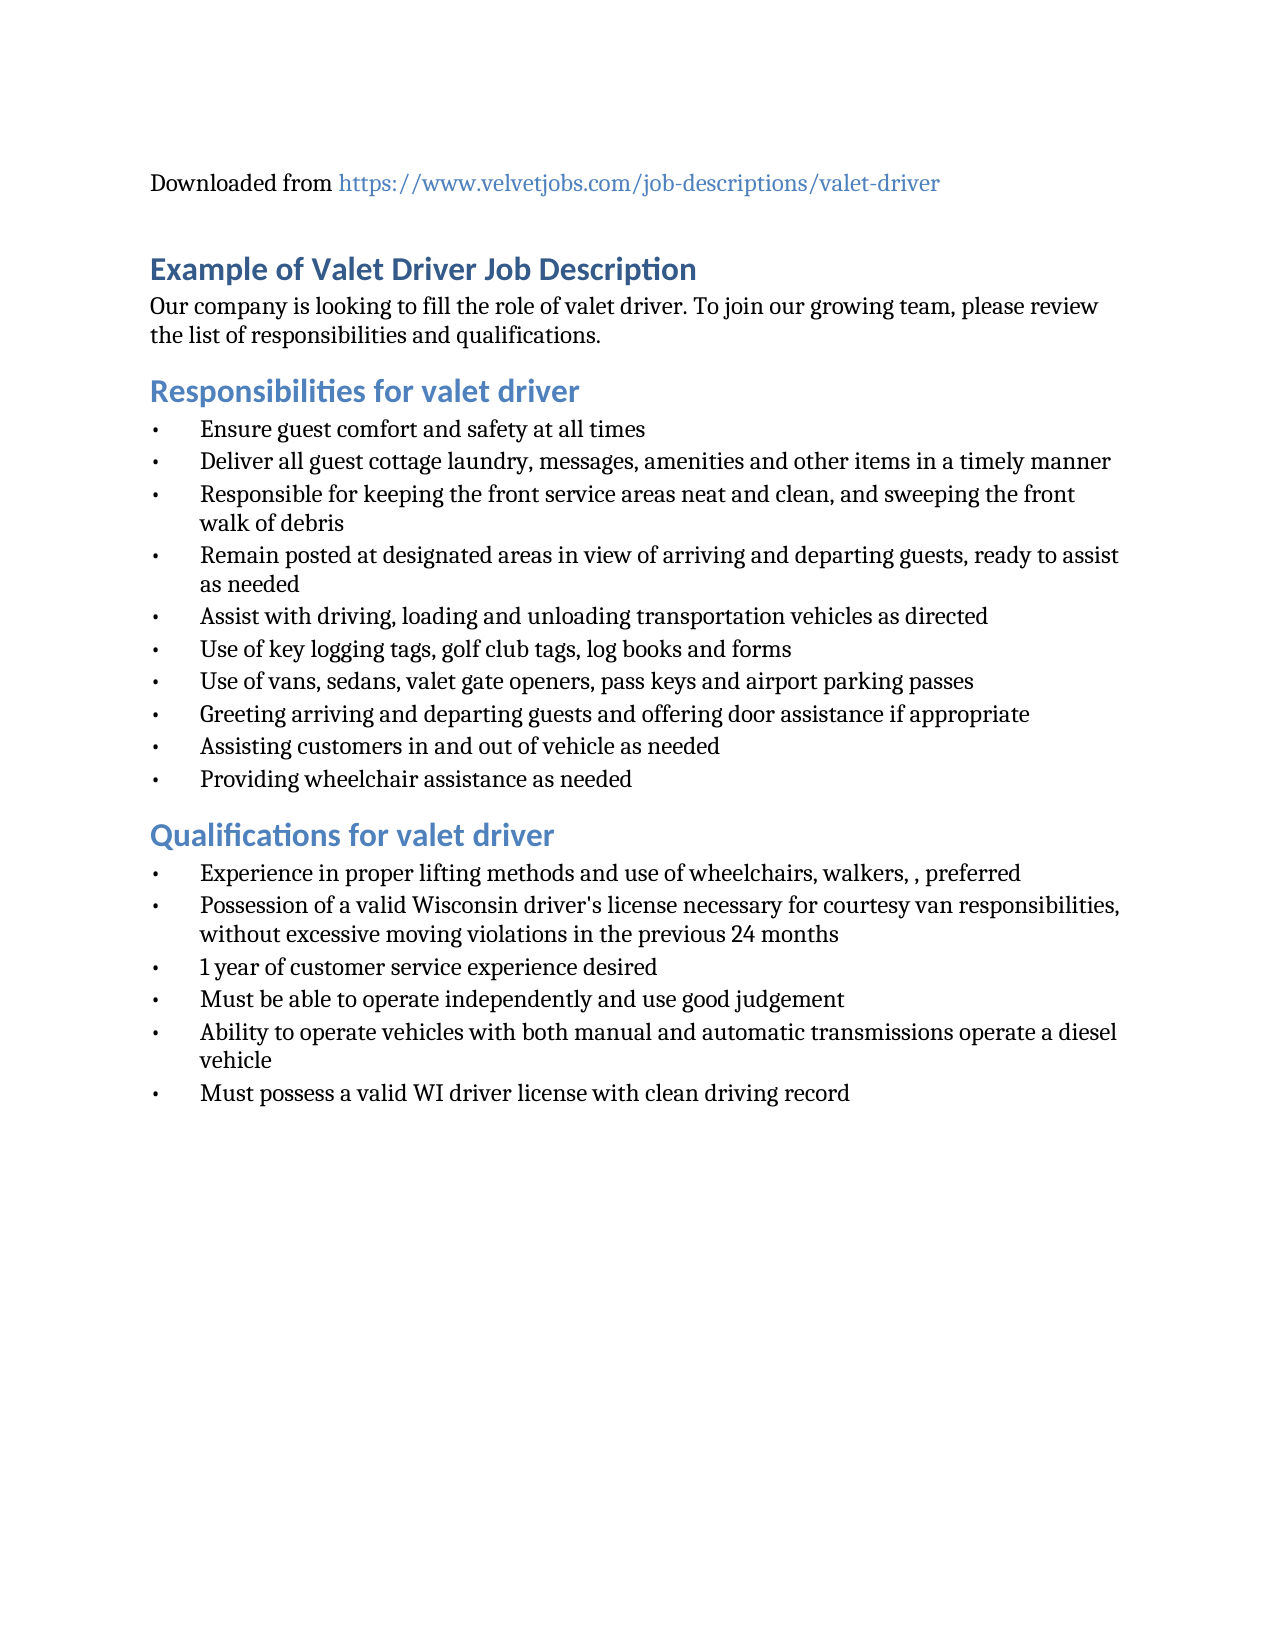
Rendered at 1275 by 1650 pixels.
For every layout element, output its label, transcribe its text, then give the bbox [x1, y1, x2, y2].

list Ensure guest comfort and safety at all times [150, 415, 1125, 443]
list Providing wheelchair assistance as needed [150, 765, 1125, 793]
list Experience in proper lifting methods and use of wheelchairs, walkers, , preferred [150, 859, 1125, 888]
list Responsible for keeping the front service areas neat and clean, and sweeping the front walk of debris [150, 480, 1125, 537]
list Assisting customers in and out of vehicle as needed [150, 732, 1125, 761]
subtitle Responsibilities for valet driver [150, 370, 1125, 411]
list Deliver all guest cottage laundry, messages, amenities and other items in a timely manner [150, 447, 1125, 476]
text Downloaded from https://www.velvetjobs.com/job-descriptions/valet-driver [150, 169, 1125, 197]
list Assist with driving, loading and unloading transportation vehicles as directed [150, 602, 1125, 631]
text Our company is looking to fill the role of valet driver. To join our growing team, please review the list of responsibilities and qualifications. [150, 292, 1125, 349]
list 1 year of customer service experience desired [150, 953, 1125, 981]
list Greeting arriving and departing guests and offering door assistance if appropriate [150, 700, 1125, 728]
subtitle Example of Valet Driver Job Description [150, 247, 1125, 288]
list Must possess a valid WI driver license with clean driving record [150, 1079, 1125, 1108]
list Ability to operate vehicles with both manual and automatic transmissions operate a diesel vehicle [150, 1018, 1125, 1075]
list Must be able to operate independently and use good judgement [150, 985, 1125, 1014]
list Use of vans, sedans, valet gate openers, pass keys and airport parking passes [150, 667, 1125, 696]
list Use of key logging tags, golf club tags, log books and forms [150, 635, 1125, 663]
list Possession of a valid Wisconsin driver's license necessary for courtesy van responsibilities, without excessive moving violations in the previous 24 months [150, 891, 1125, 949]
list Remain posted at designated areas in view of arriving and departing guests, ready to assist as needed [150, 541, 1125, 598]
subtitle Qualifications for valet driver [150, 814, 1125, 855]
